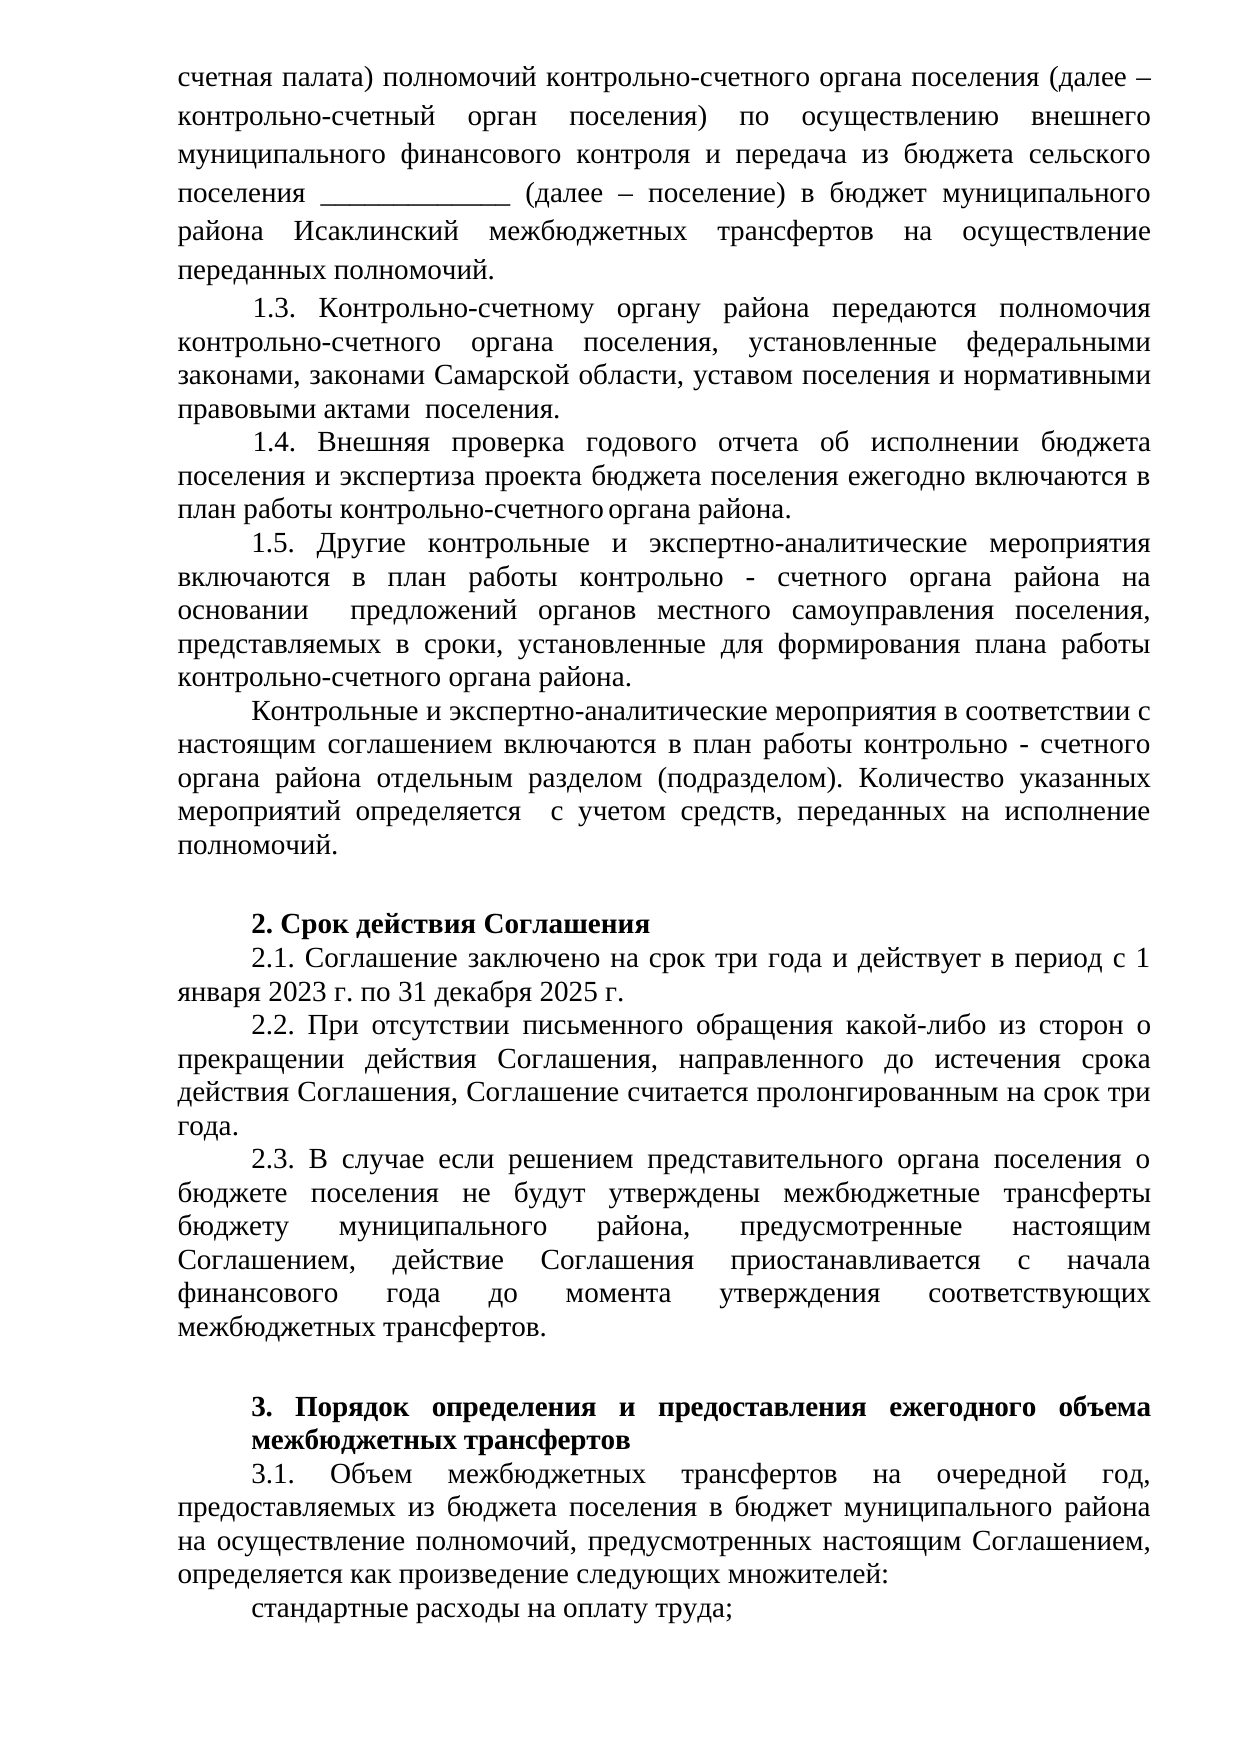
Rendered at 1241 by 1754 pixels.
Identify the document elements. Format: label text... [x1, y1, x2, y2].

text 1.3. Контрольно-счетному органу района передаются полномочия контрольно-счетного органа поселения, установленные федеральными законами, законами Самарской области, уставом поселения и нормативными правовыми актами поселения. [177, 290, 1152, 424]
text 2.1. Соглашение заключено на срок три года и действует в период с 1 января 2023 г. по 31 декабря 2025 г. [177, 940, 1152, 1007]
text 2. Срок действия Соглашения [251, 907, 1152, 940]
text 3.1. Объем межбюджетных трансфертов на очередной год, предоставляемых из бюджета поселения в бюджет муниципального района на осуществление полномочий, предусмотренных настоящим Соглашением, определяется как произведение следующих множителей: [177, 1456, 1152, 1590]
text 1.5. Другие контрольные и экспертно-аналитические мероприятия включаются в план работы контрольно - счетного органа района на основании предложений органов местного самоуправления поселения, представляемых в сроки, установленные для формирования плана работы контрольно-счетного органа района. [177, 525, 1152, 693]
text 3. Порядок определения и предоставления ежегодного объема межбюджетных трансфертов [251, 1389, 1152, 1456]
text 2.3. В случае если решением представительного органа поселения о бюджете поселения не будут утверждены межбюджетные трансферты бюджету муниципального района, предусмотренные настоящим Соглашением, действие Соглашения приостанавливается с начала финансового года до момента утверждения соответствующих межбюджетных трансфертов. [177, 1141, 1152, 1343]
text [177, 59, 1152, 285]
text 2.2. При отсутствии письменного обращения какой-либо из сторон о прекращении действия Соглашения, направленного до истечения срока действия Соглашения, Соглашение считается пролонгированным на срок три года. [177, 1007, 1152, 1141]
text стандартные расходы на оплату труда; [251, 1590, 1152, 1623]
text 1.4. Внешняя проверка годового отчета об исполнении бюджета поселения и экспертиза проекта бюджета поселения ежегодно включаются в план работы контрольно-счетного органа района. [177, 424, 1152, 525]
text Контрольные и экспертно-аналитические мероприятия в соответствии с настоящим соглашением включаются в план работы контрольно - счетного органа района отдельным разделом (подразделом). Количество указанных мероприятий определяется с учетом средств, переданных на исполнение полномочий. [177, 693, 1152, 861]
